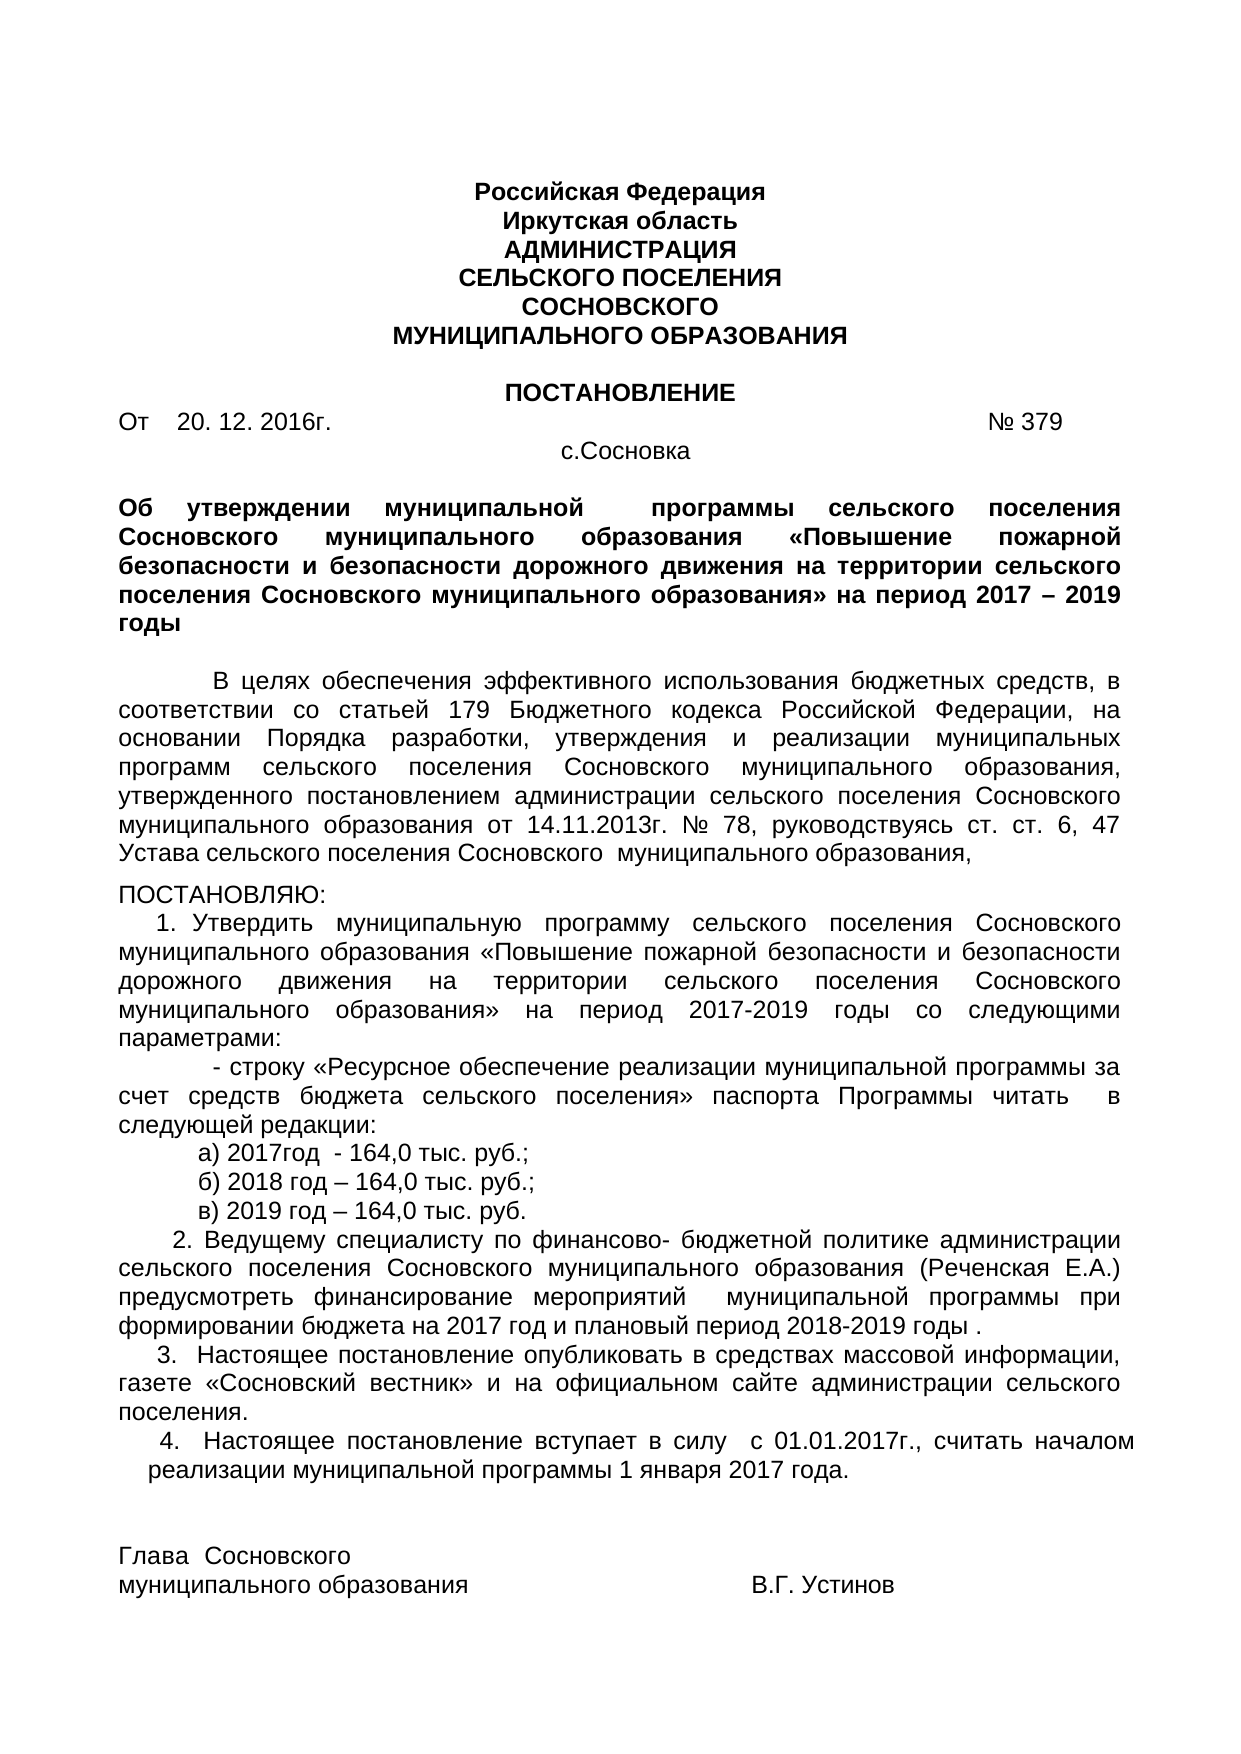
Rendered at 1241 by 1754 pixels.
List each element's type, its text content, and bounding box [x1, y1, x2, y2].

text СОСНОВСКОГО [118, 292, 1122, 321]
text 3. Настоящее постановление опубликовать в средствах массовой информации, газете «Сосновский вестник» и на официальном сайте администрации сельского поселения. [118, 1340, 1122, 1426]
text 4. Настоящее постановление вступает в силу с 01.01.2017г., считать началом реализации муниципальной программы 1 января 2017 года. [148, 1426, 1137, 1483]
text ПОСТАНОВЛЕНИЕ [118, 378, 1122, 407]
text с.Сосновка [487, 436, 1122, 465]
text ПОСТАНОВЛЯЮ: [118, 880, 1122, 908]
title а) 2017год - 164,0 тыс. руб.; [198, 1138, 1122, 1167]
text Российская Федерация [118, 177, 1122, 206]
title - строку «Ресурсное обеспечение реализации муниципальной программы за счет средств бюджета сельского поселения» паспорта Программы читать в следующей редакции: [118, 1052, 1122, 1138]
title 2. Ведущему специалисту по финансово- бюджетной политике администрации сельского поселения Сосновского муниципального образования (Реченская Е.А.) предусмотреть финансирование мероприятий муниципальной программы при формировании бюджета на 2017 год и плановый период 2018-2019 годы . [118, 1225, 1122, 1340]
text Глава Сосновского [118, 1541, 1122, 1570]
text АДМИНИСТРАЦИЯ [118, 235, 1122, 263]
title муниципального образования В.Г. Устинов [118, 1570, 1122, 1598]
title б) 2018 год – 164,0 тыс. руб.; [198, 1167, 1122, 1196]
list Утвердить муниципальную программу сельского поселения Сосновского муниципального образования «Повышение пожарной безопасности и безопасности дорожного движения на территории сельского поселения Сосновского муниципального образования» на период 2017-2019 годы со следующими параметрами: [118, 908, 1122, 1052]
text Об утверждении муниципальной программы сельского поселения Сосновского муниципального образования «Повышение пожарной безопасности и безопасности дорожного движения на территории сельского поселения Сосновского муниципального образования» на период 2017 – 2019 годы [118, 493, 1122, 637]
text От 20. 12. 2016г. № 379 [118, 407, 1122, 436]
text В целях обеспечения эффективного использования бюджетных средств, в соответствии со статьей 179 Бюджетного кодекса Российской Федерации, на основании Порядка разработки, утверждения и реализации муниципальных программ сельского поселения Сосновского муниципального образования, утвержденного постановлением администрации сельского поселения Сосновского муниципального образования от 14.11.2013г. № 78, руководствуясь ст. ст. 6, 47 Устава сельского поселения Сосновского муниципального образования, [118, 666, 1122, 867]
title в) 2019 год – 164,0 тыс. руб. [198, 1196, 1122, 1225]
text Иркутская область [118, 206, 1122, 235]
text МУНИЦИПАЛЬНОГО ОБРАЗОВАНИЯ [118, 321, 1122, 350]
text СЕЛЬСКОГО ПОСЕЛЕНИЯ [118, 263, 1122, 292]
